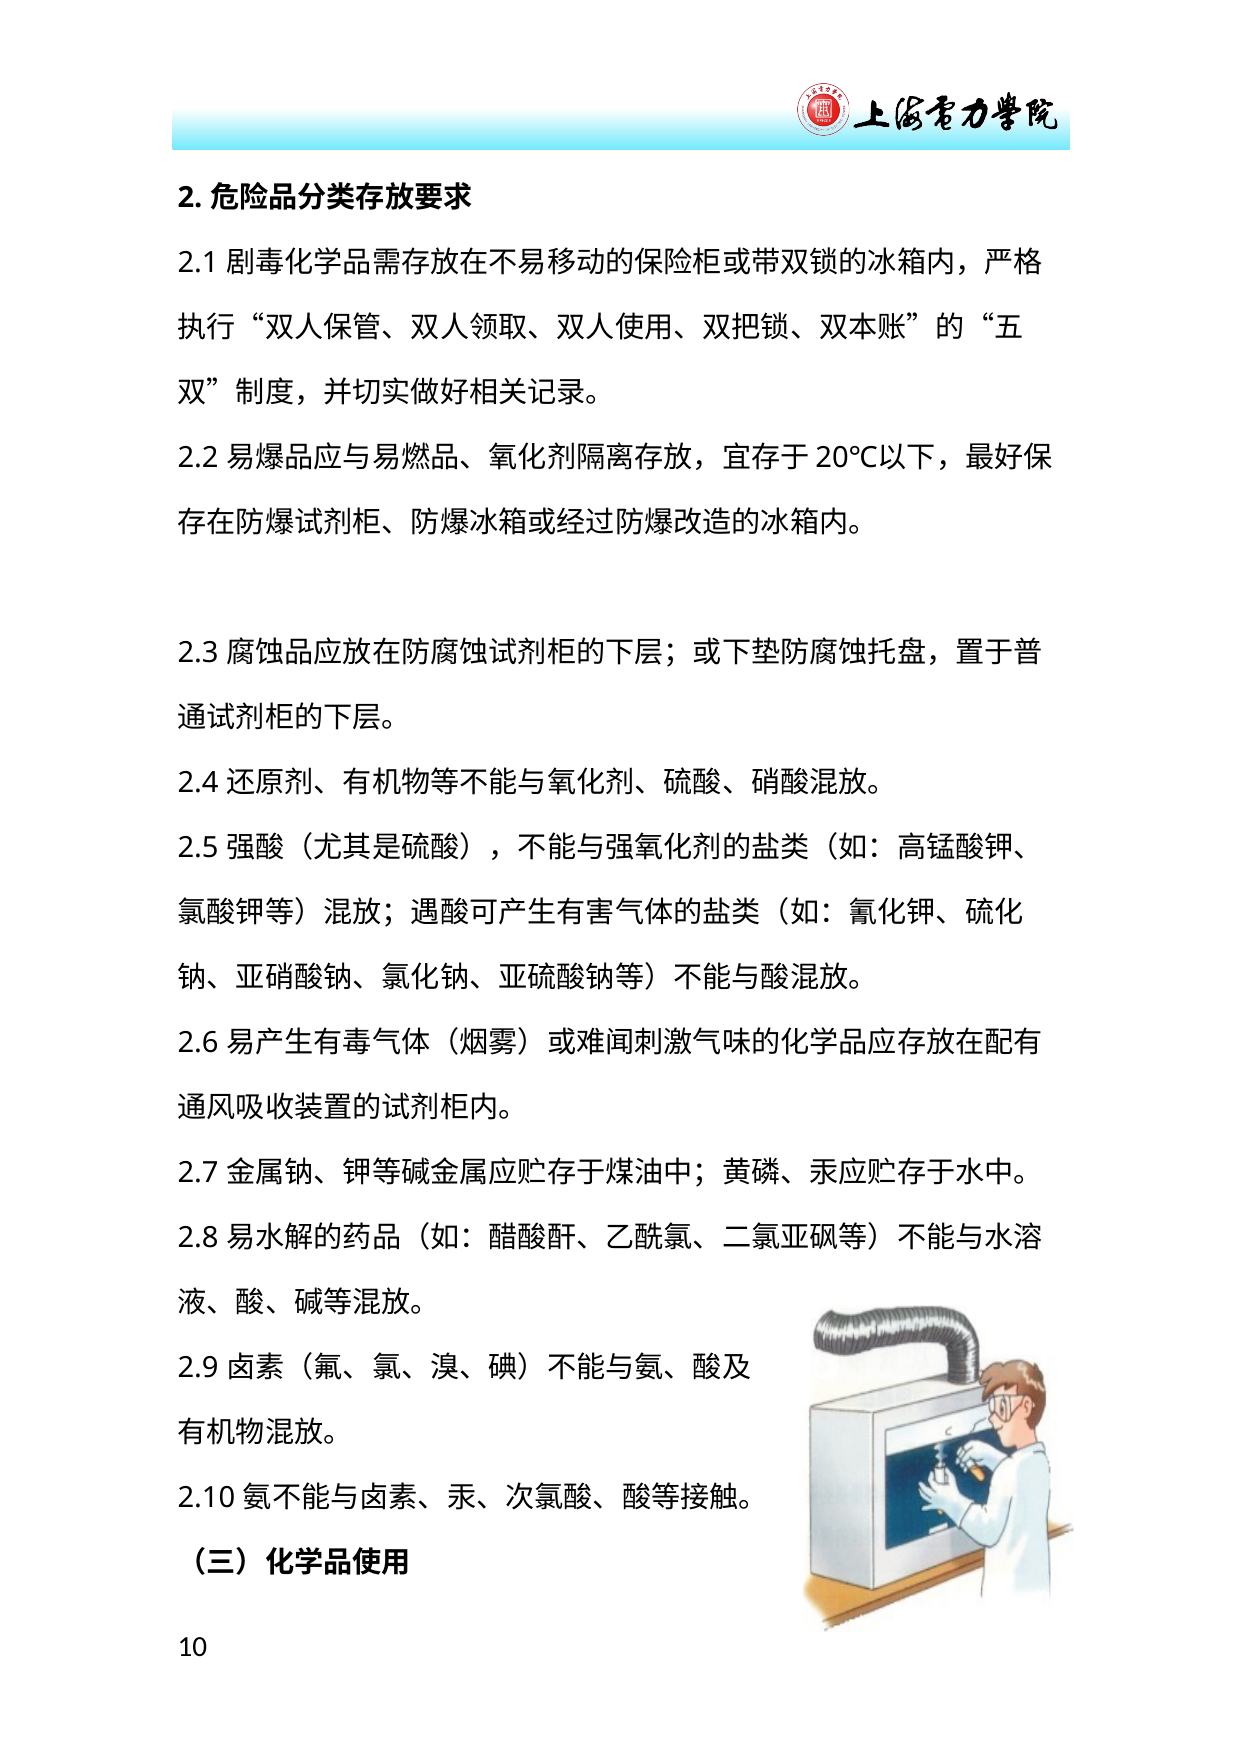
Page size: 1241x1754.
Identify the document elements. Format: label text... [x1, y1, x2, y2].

text 2.4 还原剂、有机物等不能与氧化剂、硫酸、硝酸混放。 [177, 682, 1063, 747]
text 2.9 卤素（氟、氯、溴、碘）不能与氨、酸及有机物混放。 [177, 1267, 801, 1397]
picture [853, 92, 1058, 131]
text 2.2 易爆品应与易燃品、氧化剂隔离存放，宜存于20℃以下，最好保存在防爆试剂柜、防爆冰箱或经过防爆改造的冰箱内。 [177, 357, 1063, 487]
text 2.8 易水解的药品（如：醋酸酐、乙酰氯、二氯亚砜等）不能与水溶液、酸、碱等混放。 [177, 1137, 1063, 1267]
text 2.3 腐蚀品应放在防腐蚀试剂柜的下层；或下垫防腐蚀托盘，置于普通试剂柜的下层。 [177, 552, 1063, 682]
text 2.1 剧毒化学品需存放在不易移动的保险柜或带双锁的冰箱内，严格执行“双人保管、双人领取、双人使用、双把锁、双本账”的“五双”制度，并切实做好相关记录。 [177, 162, 1063, 357]
text 2.7 金属钠、钾等碱金属应贮存于煤油中；黄磷、汞应贮存于水中。 [177, 1072, 1063, 1137]
text 2.10 氨不能与卤素、汞、次氯酸、酸等接触。 [177, 1397, 801, 1462]
text （三）化学品使用 [177, 1462, 801, 1527]
text 2.6 易产生有毒气体（烟雾）或难闻刺激气味的化学品应存放在配有通风吸收装置的试剂柜内。 [177, 942, 1063, 1072]
text 2.5 强酸（尤其是硫酸），不能与强氧化剂的盐类（如：高锰酸钾、氯酸钾等）混放；遇酸可产生有害气体的盐类（如：氰化钾、硫化钠、亚硝酸钠、氯化钠、亚硫酸钠等）不能与酸混放。 [177, 747, 1063, 942]
picture [801, 1240, 1074, 1566]
picture [797, 83, 850, 136]
